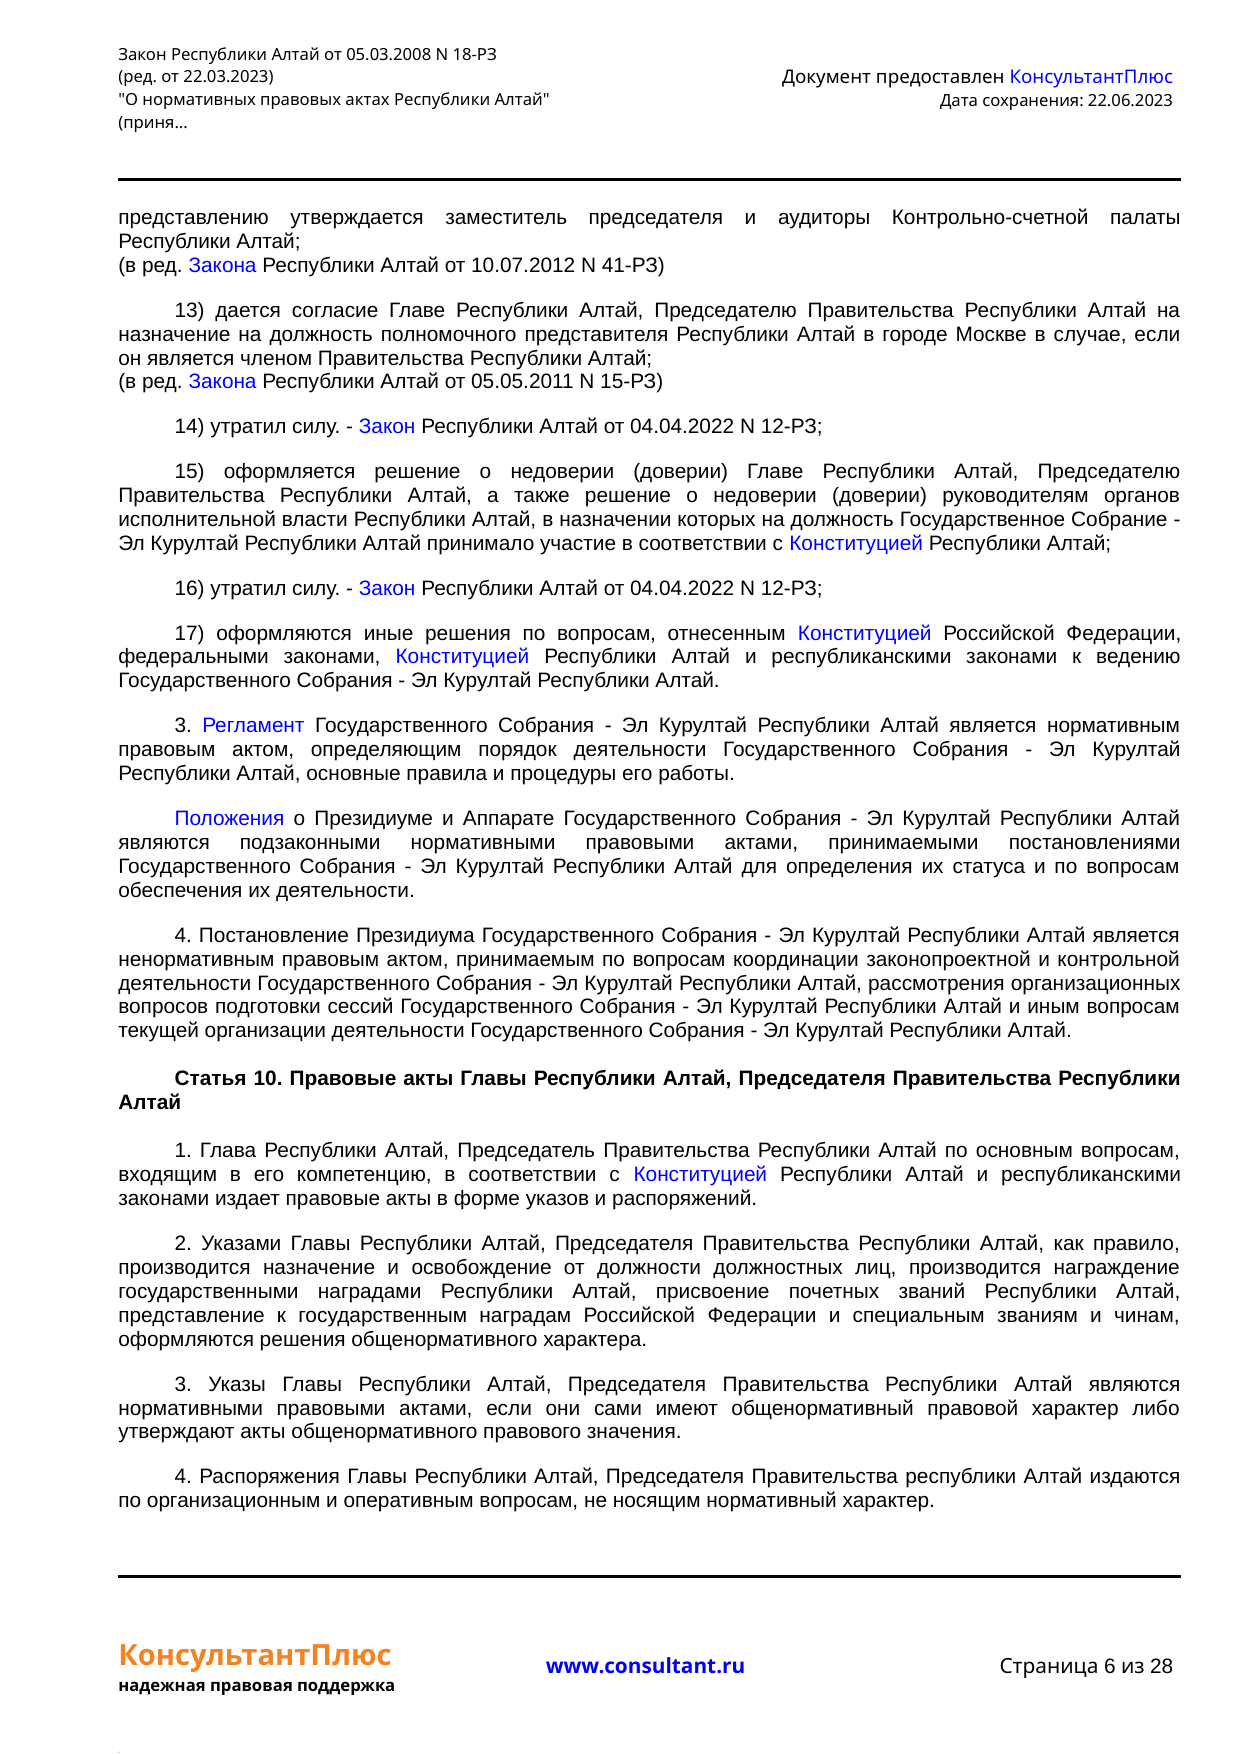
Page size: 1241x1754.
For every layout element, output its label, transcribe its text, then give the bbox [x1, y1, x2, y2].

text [118, 205, 1181, 253]
text 1. Глава Республики Алтай, Председатель Правительства Республики Алтай по основным вопросам, входящим в его компетенцию, в соответствии с Конституцией Республики Алтай и республиканскими законами издает правовые акты в форме указов и распоряжений. [118, 1138, 1181, 1210]
text 3. Указы Главы Республики Алтай, Председателя Правительства Республики Алтай являются нормативными правовыми актами, если они сами имеют общенормативный правовой характер либо утверждают акты общенормативного правового значения. [118, 1371, 1181, 1443]
text 3. Регламент Государственного Собрания - Эл Курултай Республики Алтай является нормативным правовым актом, определяющим порядок деятельности Государственного Собрания - Эл Курултай Республики Алтай, основные правила и процедуры его работы. [118, 713, 1181, 785]
text 13) дается согласие Главе Республики Алтай, Председателю Правительства Республики Алтай на назначение на должность полномочного представителя Республики Алтай в городе Москве в случае, если он является членом Правительства Республики Алтай; [118, 297, 1181, 369]
text 17) оформляются иные решения по вопросам, отнесенным Конституцией Российской Федерации, федеральными законами, Конституцией Республики Алтай и республиканскими законами к ведению Государственного Собрания - Эл Курултай Республики Алтай. [118, 620, 1181, 692]
text 2. Указами Главы Республики Алтай, Председателя Правительства Республики Алтай, как правило, производится назначение и освобождение от должности должностных лиц, производится награждение государственными наградами Республики Алтай, присвоение почетных званий Республики Алтай, представление к государственным наградам Российской Федерации и специальным званиям и чинам, оформляются решения общенормативного характера. [118, 1231, 1181, 1351]
text (в ред. Закона Республики Алтай от 05.05.2011 N 15-РЗ) [118, 369, 1181, 393]
text (в ред. Закона Республики Алтай от 10.07.2012 N 41-РЗ) [118, 253, 1181, 277]
text Положения о Президиуме и Аппарате Государственного Собрания - Эл Курултай Республики Алтай являются подзаконными нормативными правовыми актами, принимаемыми постановлениями Государственного Собрания - Эл Курултай Республики Алтай для определения их статуса и по вопросам обеспечения их деятельности. [118, 806, 1181, 902]
text 4. Постановление Президиума Государственного Собрания - Эл Курултай Республики Алтай является ненормативным правовым актом, принимаемым по вопросам координации законопроектной и контрольной деятельности Государственного Собрания - Эл Курултай Республики Алтай, рассмотрения организационных вопросов подготовки сессий Государственного Собрания - Эл Курултай Республики Алтай и иным вопросам текущей организации деятельности Государственного Собрания - Эл Курултай Республики Алтай. [118, 922, 1181, 1042]
text 4. Распоряжения Главы Республики Алтай, Председателя Правительства республики Алтай издаются по организационным и оперативным вопросам, не носящим нормативный характер. [118, 1464, 1181, 1512]
title Статья 10. Правовые акты Главы Республики Алтай, Председателя Правительства Республики Алтай [118, 1066, 1181, 1114]
text 15) оформляется решение о недоверии (доверии) Главе Республики Алтай, Председателю Правительства Республики Алтай, а также решение о недоверии (доверии) руководителям органов исполнительной власти Республики Алтай, в назначении которых на должность Государственное Собрание - Эл Курултай Республики Алтай принимало участие в соответствии с Конституцией Республики Алтай; [118, 459, 1181, 555]
text 16) утратил силу. - Закон Республики Алтай от 04.04.2022 N 12-РЗ; [118, 576, 1181, 599]
text 14) утратил силу. - Закон Республики Алтай от 04.04.2022 N 12-РЗ; [118, 414, 1181, 438]
